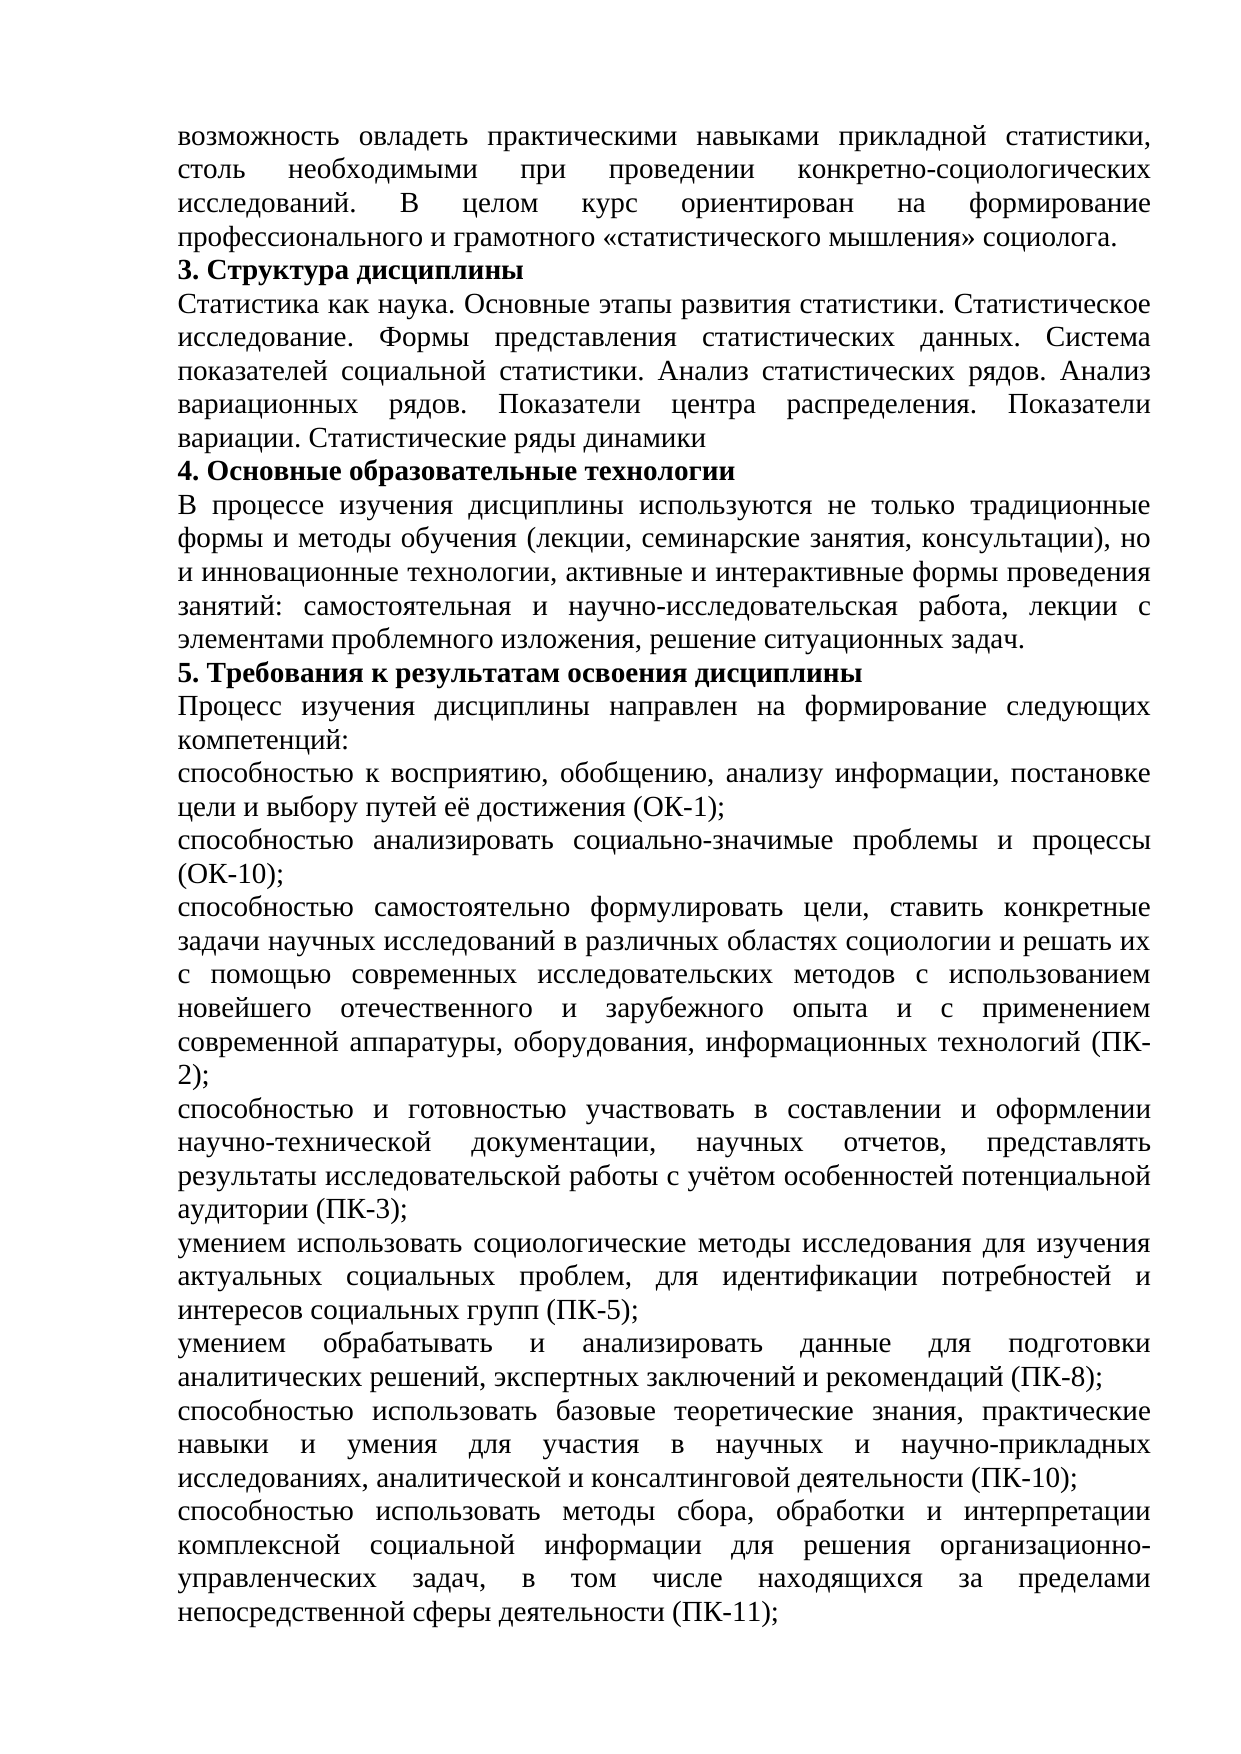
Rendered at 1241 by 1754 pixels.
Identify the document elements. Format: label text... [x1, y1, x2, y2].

text 3. Структура дисциплины [177, 252, 1152, 286]
text 4. Основные образовательные технологии [177, 453, 1152, 487]
text В процессе изучения дисциплины используются не только традиционные формы и методы обучения (лекции, семинарские занятия, консультации), но и инновационные технологии, активные и интерактивные формы проведения занятий: самостоятельная и научно-исследовательская работа, лекции с элементами проблемного изложения, решение ситуационных задач. [177, 487, 1152, 655]
text способностью самостоятельно формулировать цели, ставить конкретные задачи научных исследований в различных областях социологии и решать их с помощью современных исследовательских методов с использованием новейшего отечественного и зарубежного опыта и с применением современной аппаратуры, оборудования, информационных технологий (ПК-2); [177, 889, 1152, 1091]
text 5. Требования к результатам освоения дисциплины [177, 655, 1152, 688]
text способностью анализировать социально-значимые проблемы и процессы (ОК-10); [177, 822, 1152, 889]
text умением обрабатывать и анализировать данные для подготовки аналитических решений, экспертных заключений и рекомендаций (ПК-8); [177, 1326, 1152, 1393]
text умением использовать социологические методы исследования для изучения актуальных социальных проблем, для идентификации потребностей и интересов социальных групп (ПК-5); [177, 1225, 1152, 1326]
text способностью использовать методы сбора, обработки и интерпретации комплексной социальной информации для решения организационно- управленческих задач, в том числе находящихся за пределами непосредственной сферы деятельности (ПК-11); [177, 1493, 1152, 1627]
text способностью использовать базовые теоретические знания, практические навыки и умения для участия в научных и научно-прикладных исследованиях, аналитической и консалтинговой деятельности (ПК-10); [177, 1393, 1152, 1493]
text способностью к восприятию, обобщению, анализу информации, постановке цели и выбору путей её достижения (ОК-1); [177, 755, 1152, 822]
text способностью и готовностью участвовать в составлении и оформлении научно-технической документации, научных отчетов, представлять результаты исследовательской работы с учётом особенностей потенциальной аудитории (ПК-3); [177, 1091, 1152, 1225]
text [177, 118, 1152, 252]
text Статистика как наука. Основные этапы развития статистики. Статистическое исследование. Формы представления статистических данных. Система показателей социальной статистики. Анализ статистических рядов. Анализ вариационных рядов. Показатели центра распределения. Показатели вариации. Статистические ряды динамики [177, 286, 1152, 453]
text Процесс изучения дисциплины направлен на формирование следующих компетенций: [177, 688, 1152, 755]
